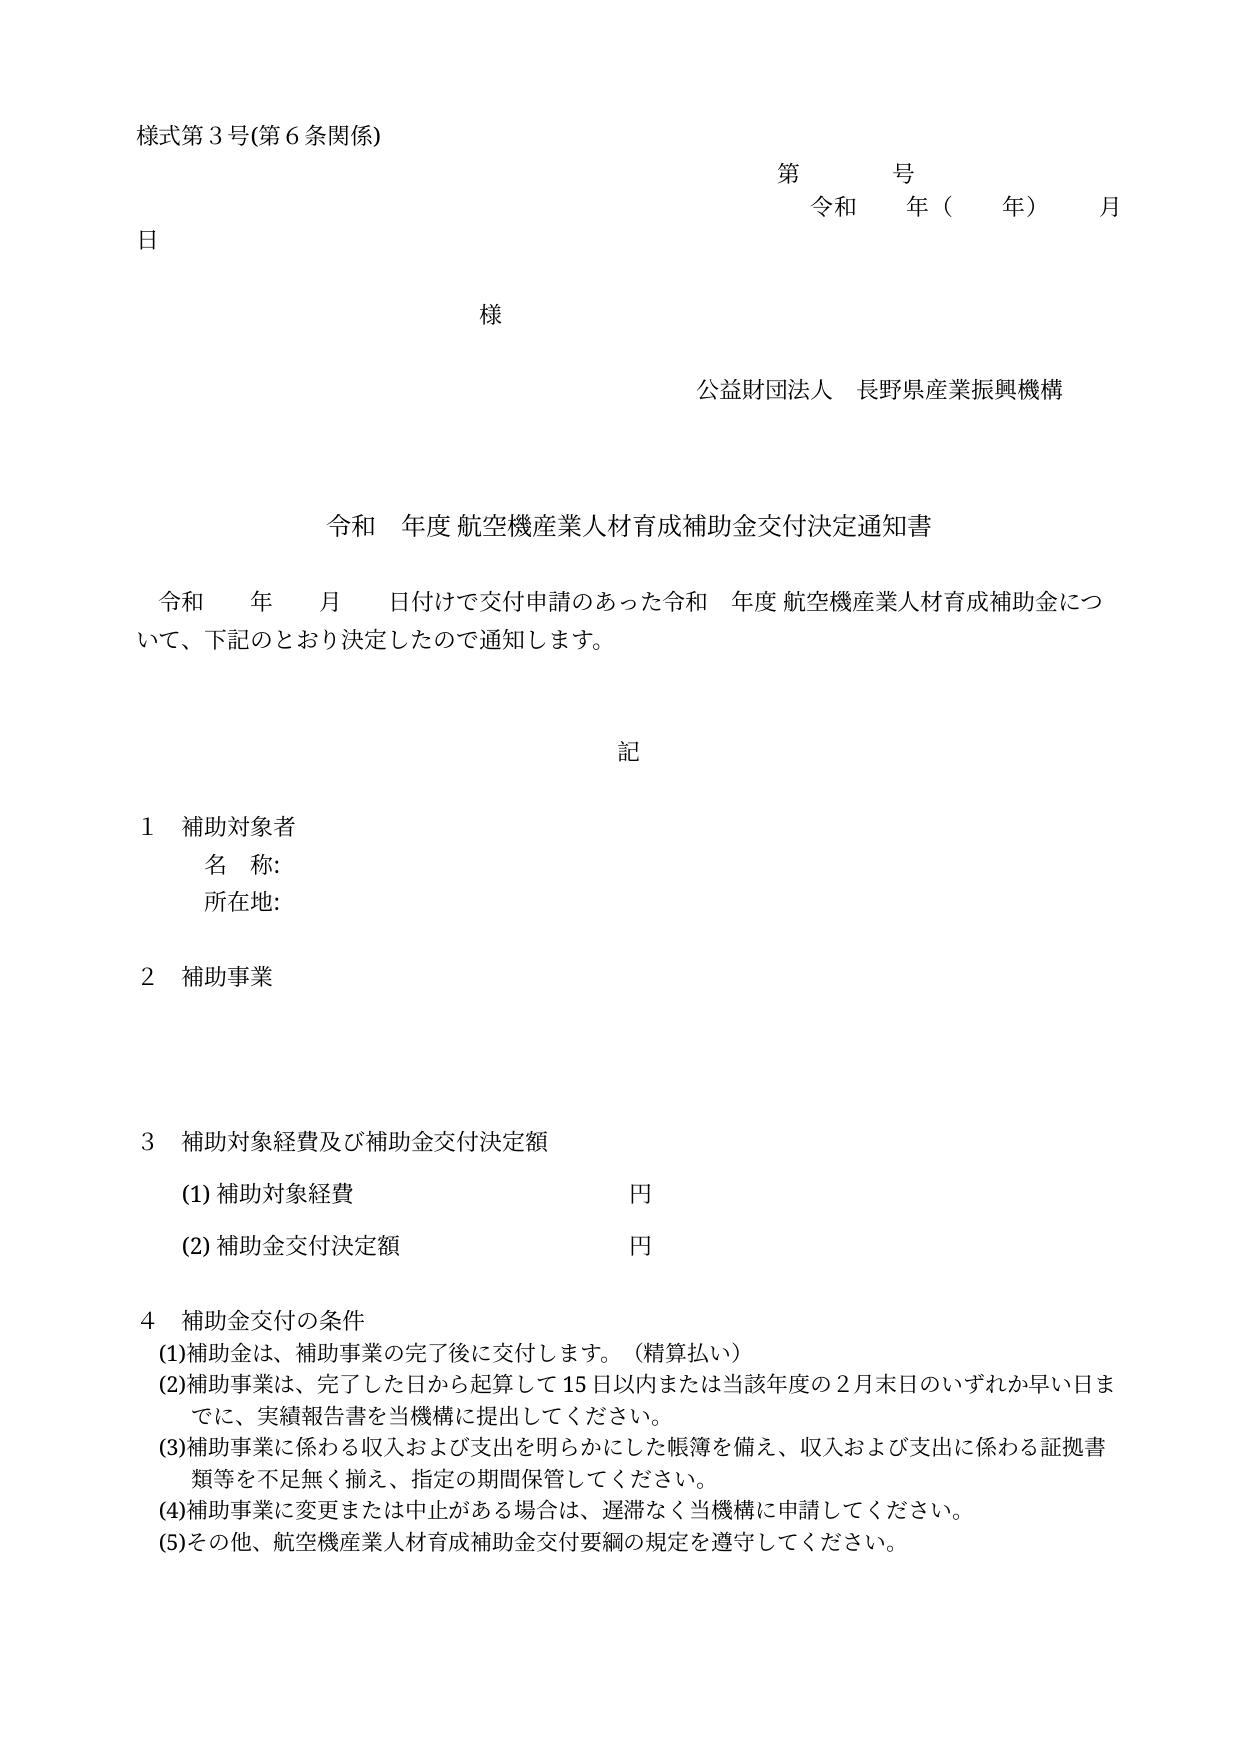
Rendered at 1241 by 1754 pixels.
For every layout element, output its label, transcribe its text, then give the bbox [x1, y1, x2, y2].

text (2) 補助金交付決定額 円 [182, 1209, 1122, 1261]
text ４ 補助金交付の条件 [136, 1298, 1122, 1336]
text 様式第３号(第６条関係) [136, 118, 1122, 151]
text 第 号 [777, 151, 1122, 189]
text ２ 補助事業 [136, 955, 1122, 992]
text (1) 補助対象経費 円 [182, 1157, 1122, 1209]
text 様 [136, 292, 1122, 330]
text (1)補助金は、補助事業の完了後に交付します。（精算払い） [159, 1336, 1122, 1368]
text 公益財団法人 長野県産業振興機構 [136, 367, 1062, 405]
text 令和 年 月 日付けで交付申請のあった令和 年度 航空機産業人材育成補助金について、下記のとおり決定したので通知します。 [136, 580, 1122, 655]
text 令和 年（ 年） 月 日 [136, 189, 1122, 255]
subtitle 記 [136, 730, 1122, 767]
text 令和 年度 航空機産業人材育成補助金交付決定通知書 [136, 505, 1122, 542]
text 所在地: [204, 880, 1122, 917]
text (2)補助事業は、完了した日から起算して15日以内または当該年度の２月末日のいずれか早い日までに、実績報告書を当機構に提出してください。 [159, 1368, 1122, 1431]
text (3)補助事業に係わる収入および支出を明らかにした帳簿を備え、収入および支出に係わる証拠書類等を不足無く揃え、指定の期間保管してください。 [159, 1431, 1122, 1494]
text (4)補助事業に変更または中止がある場合は、遅滞なく当機構に申請してください。 [159, 1494, 1122, 1525]
text ３ 補助対象経費及び補助金交付決定額 [136, 1105, 1122, 1157]
text １ 補助対象者 [136, 805, 1122, 842]
text (5)その他、航空機産業人材育成補助金交付要綱の規定を遵守してください。 [159, 1525, 1122, 1557]
text 名 称: [204, 842, 1122, 880]
